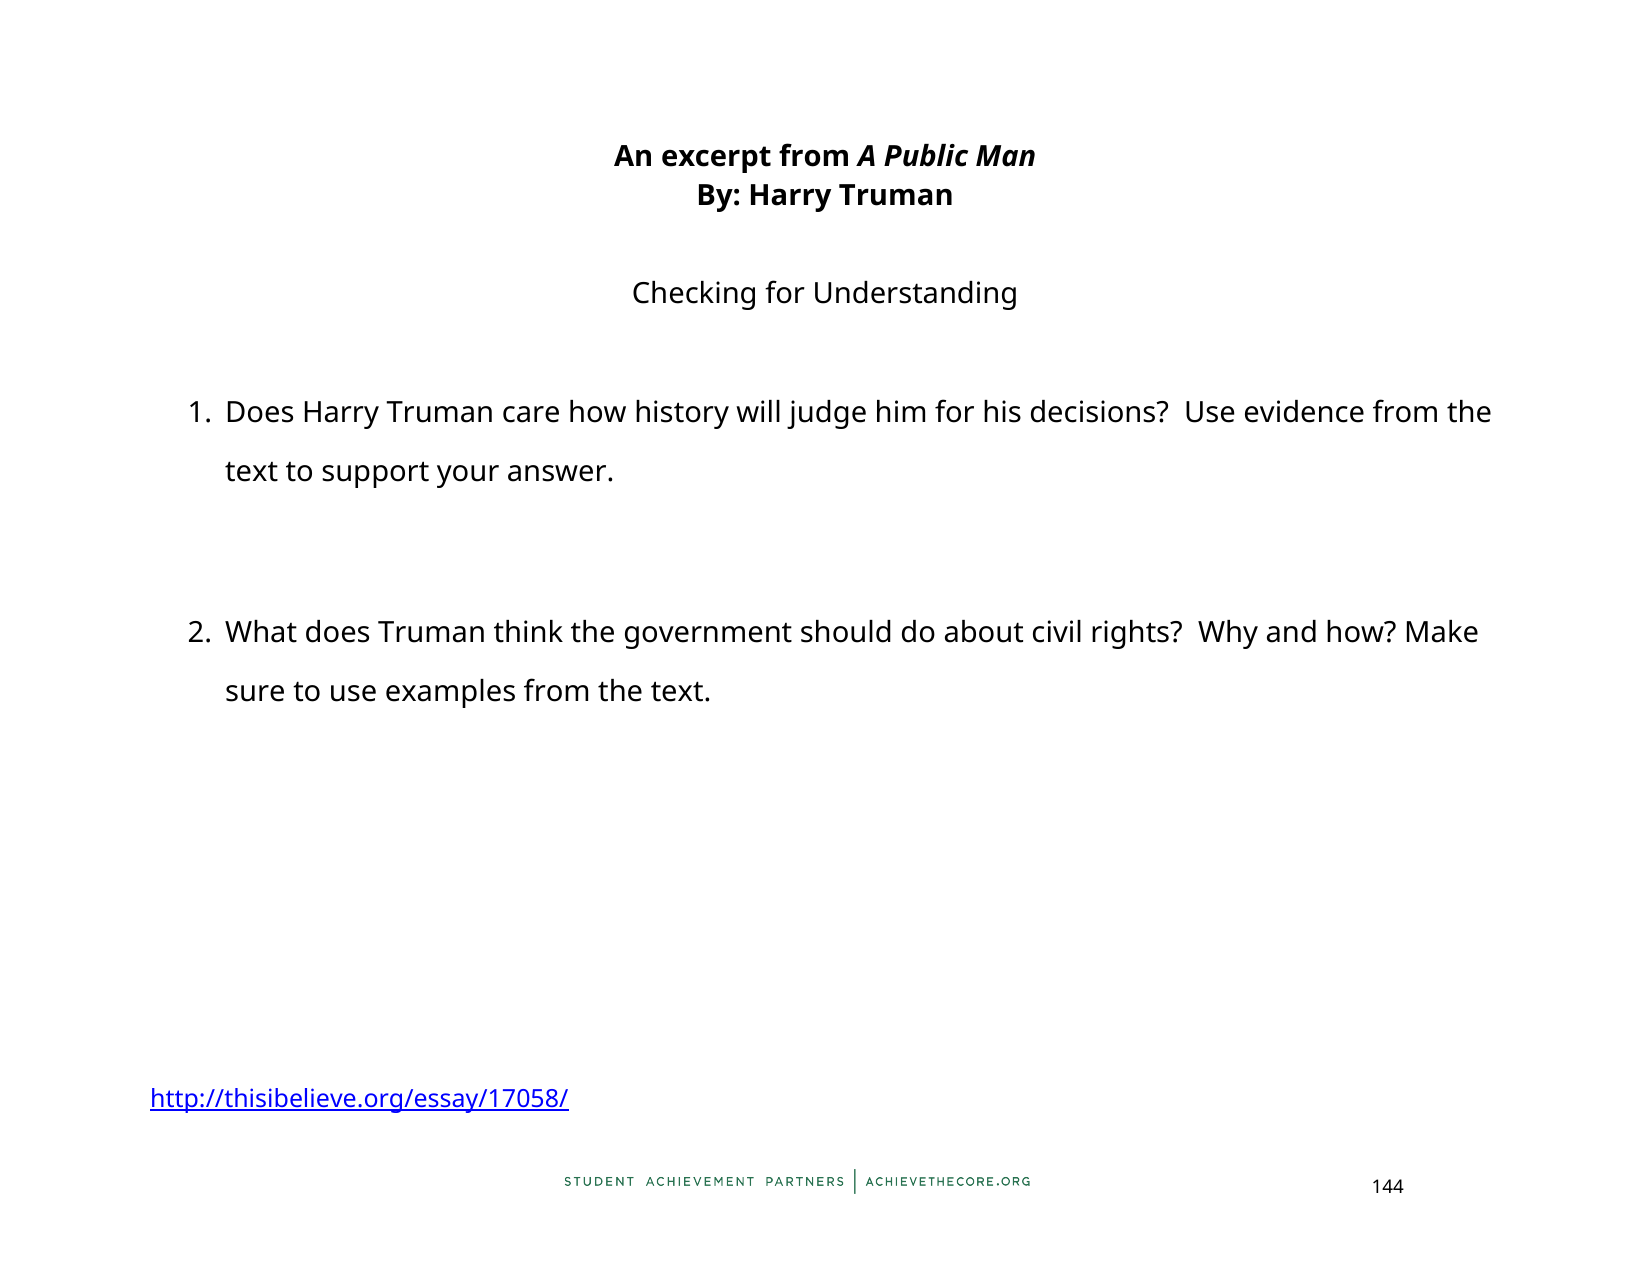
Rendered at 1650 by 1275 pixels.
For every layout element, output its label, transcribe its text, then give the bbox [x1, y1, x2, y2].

list Does Harry Truman care how history will judge him for his decisions? Use evidence from the text to support your answer. [187, 391, 1500, 490]
text Checking for Understanding [150, 272, 1500, 312]
picture [564, 1169, 1030, 1194]
list What does Truman think the government should do about civil rights? Why and how? Make sure to use examples from the text. [187, 611, 1500, 710]
text http://thisibelieve.org/essay/17058/ [150, 1080, 1500, 1114]
text By: Harry Truman [150, 175, 1500, 214]
text An excerpt from A Public Man [150, 135, 1500, 175]
